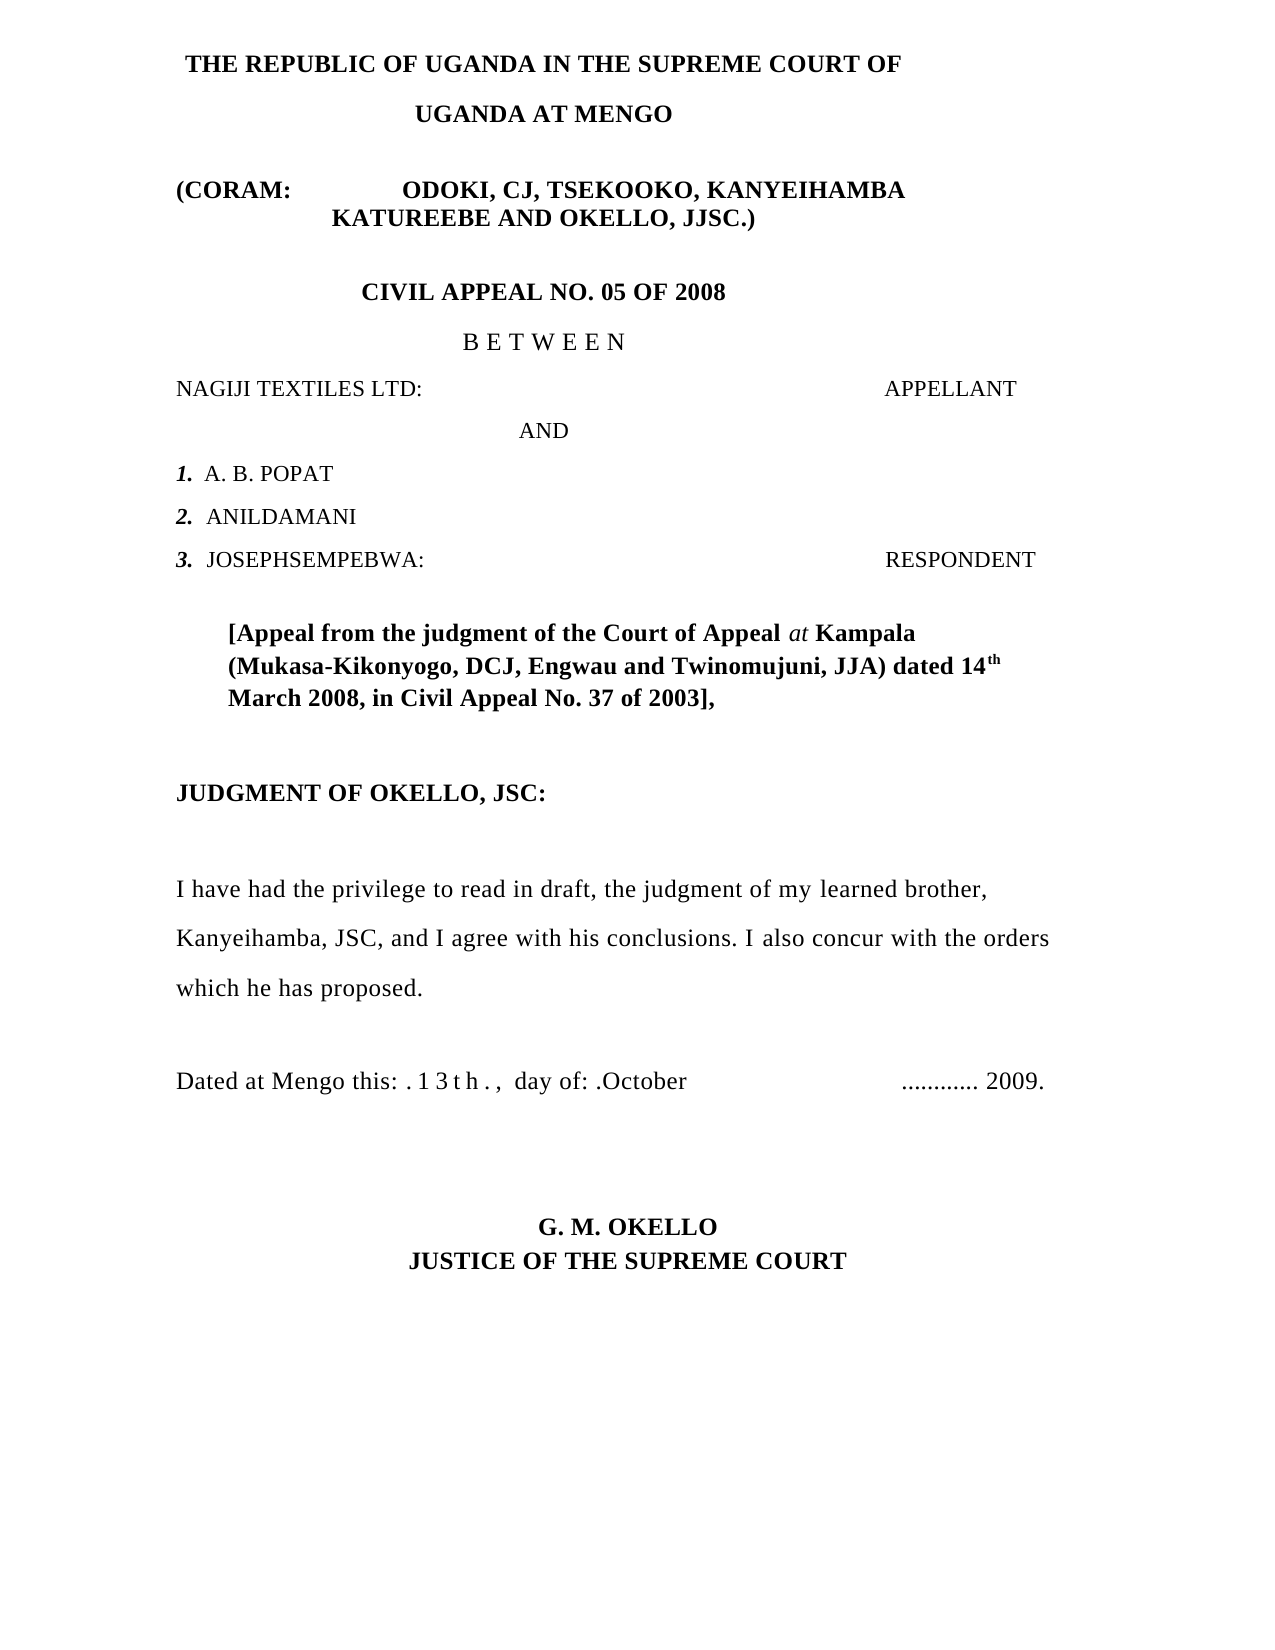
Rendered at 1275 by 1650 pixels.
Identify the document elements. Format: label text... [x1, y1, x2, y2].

text AND [174, 420, 914, 443]
text Dated at Mengo this: .13th., day of: .October 2009. [176, 1069, 1106, 1094]
text RESPONDENT [885, 549, 1036, 572]
text G. M. OKELLO [378, 1209, 877, 1242]
list JOSEPHSEMPEBWA: [176, 549, 424, 572]
text THE REPUBLIC OF UGANDA IN THE SUPREME COURT OF UGANDA AT MENGO [174, 33, 914, 132]
list ANILDAMANI [176, 506, 357, 529]
text JUDGMENT OF OKELLO, JSC: [176, 782, 1106, 807]
list A. B. POPAT [176, 463, 333, 486]
text NAGIJI TEXTILES LTD: [176, 378, 423, 401]
text BETWEEN [174, 331, 914, 356]
text [Appeal from the judgment of the Court of Appeal at Kampala (Mukasa-Kikonyogo, DCJ, Engwau and Twinomujuni, JJA) dated 14th March 2008, in Civil Appeal No. 37 of 2003], [228, 616, 1025, 713]
text CIVIL APPEAL NO. 05 OF 2008 [174, 280, 914, 305]
text APPELLANT [884, 378, 1017, 401]
text JUSTICE OF THE SUPREME COURT [378, 1242, 877, 1276]
text I have had the privilege to read in draft, the judgment of my learned brother, Kanyeihamba, JSC, and I agree with his conclusions. I also concur with the orders which he has proposed. [176, 858, 1077, 1006]
text KATUREEBE AND OKELLO, JJSC.) [174, 203, 914, 232]
text (CORAM: ODOKI, CJ, TSEKOOKO, KANYEIHAMBA [176, 175, 999, 203]
